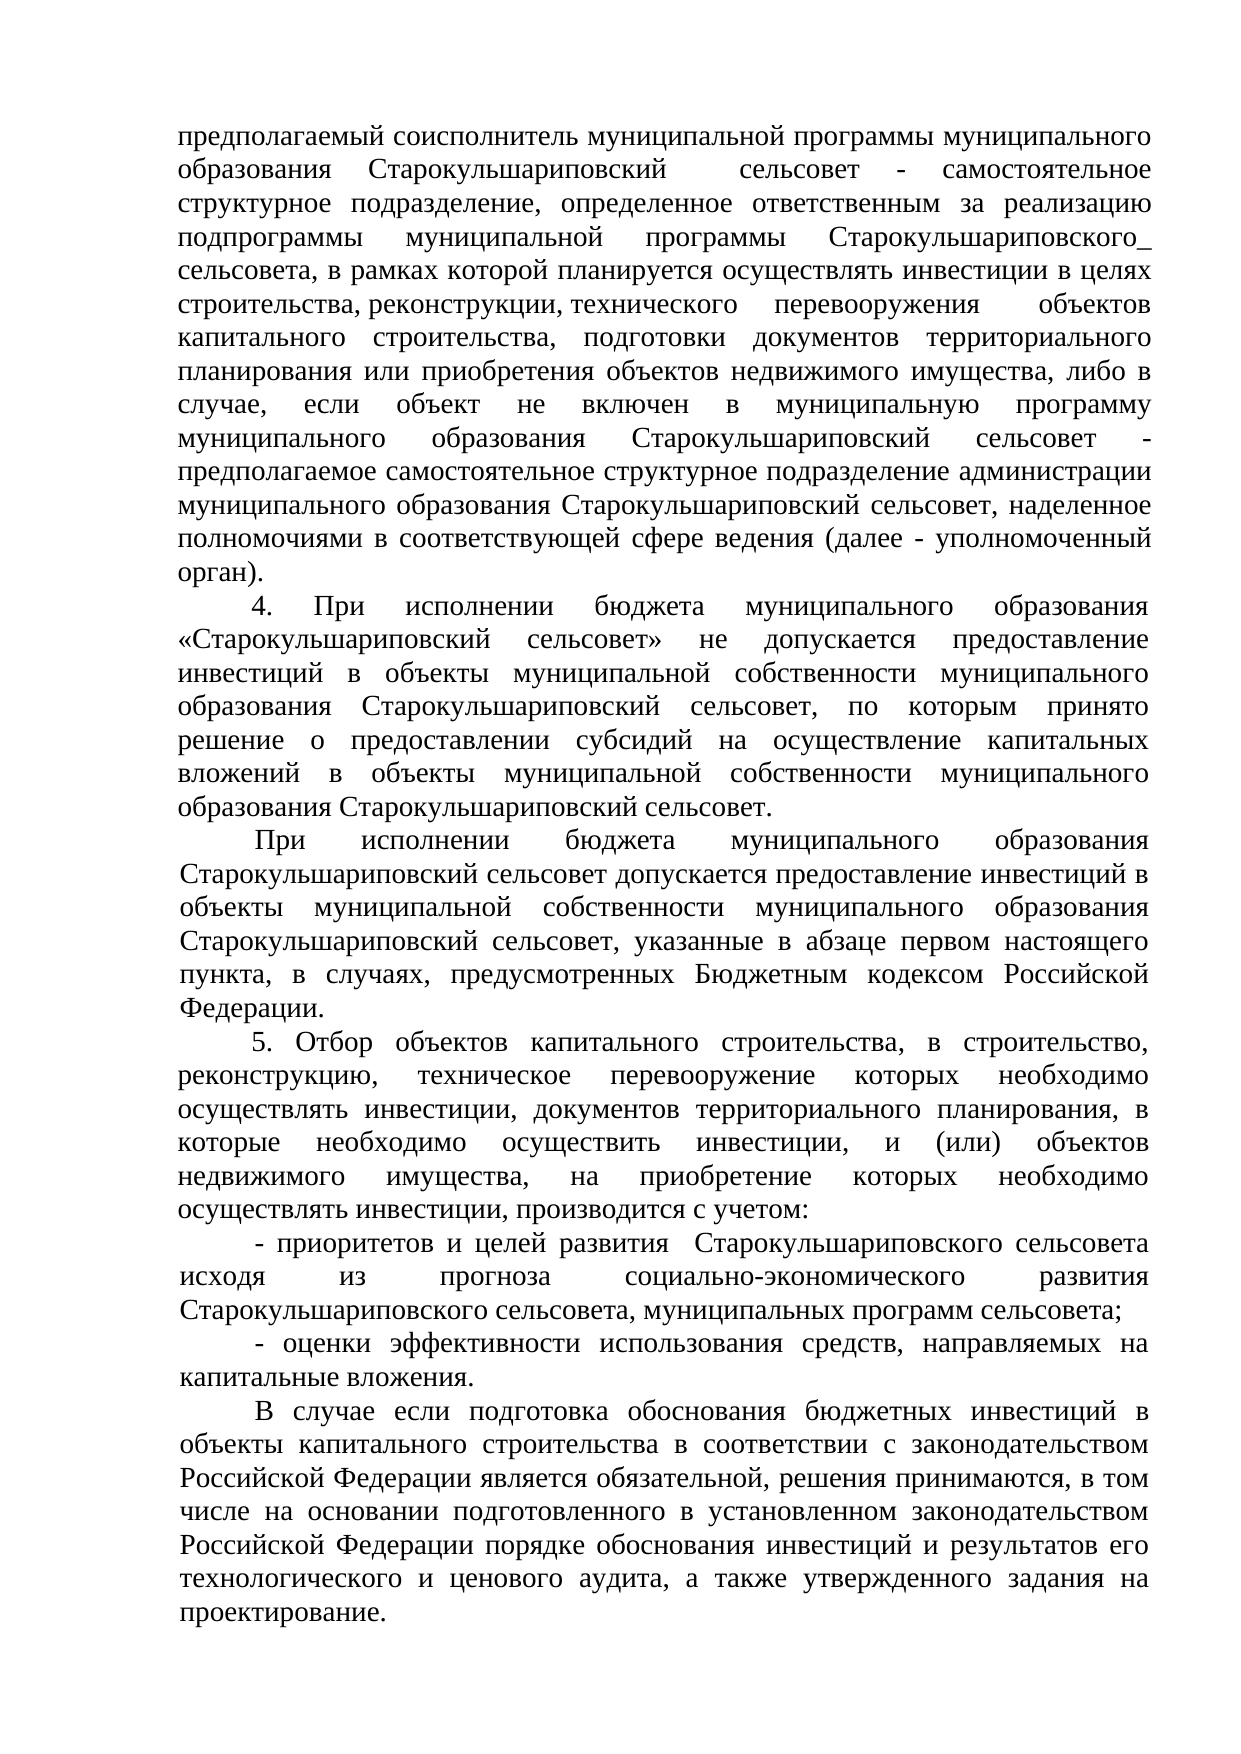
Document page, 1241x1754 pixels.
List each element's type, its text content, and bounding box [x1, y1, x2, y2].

text При исполнении бюджета муниципального образования Старокульшариповский сельсовет допускается предоставление инвестиций в объекты муниципальной собственности муниципального образования Старокульшариповский сельсовет, указанные в абзаце первом настоящего пункта, в случаях, предусмотренных Бюджетным кодексом Российской Федерации. [179, 822, 1149, 1024]
text - приоритетов и целей развития Старокульшариповского сельсовета исходя из прогноза социально-экономического развития Старокульшариповского сельсовета, муниципальных программ сельсовета; [179, 1225, 1149, 1326]
text В случае если подготовка обоснования бюджетных инвестиций в объекты капитального строительства в соответствии с законодательством Российской Федерации является обязательной, решения принимаются, в том числе на основании подготовленного в установленном законодательством Российской Федерации порядке обоснования инвестиций и результатов его технологического и ценового аудита, а также утвержденного задания на проектирование. [179, 1393, 1149, 1627]
text 5. Отбор объектов капитального строительства, в строительство, реконструкцию, техническое перевооружение которых необходимо осуществлять инвестиции, документов территориального планирования, в которые необходимо осуществить инвестиции, и (или) объектов недвижимого имущества, на приобретение которых необходимо осуществлять инвестиции, производится с учетом: [177, 1024, 1149, 1225]
text - оценки эффективности использования средств, направляемых на капитальные вложения. [179, 1326, 1149, 1393]
text 4. При исполнении бюджета муниципального образования «Старокульшариповский сельсовет» не допускается предоставление инвестиций в объекты муниципальной собственности муниципального образования Старокульшариповский сельсовет, по которым принято решение о предоставлении субсидий на осуществление капитальных вложений в объекты муниципальной собственности муниципального образования Старокульшариповский сельсовет. [177, 588, 1149, 822]
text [177, 118, 1152, 588]
